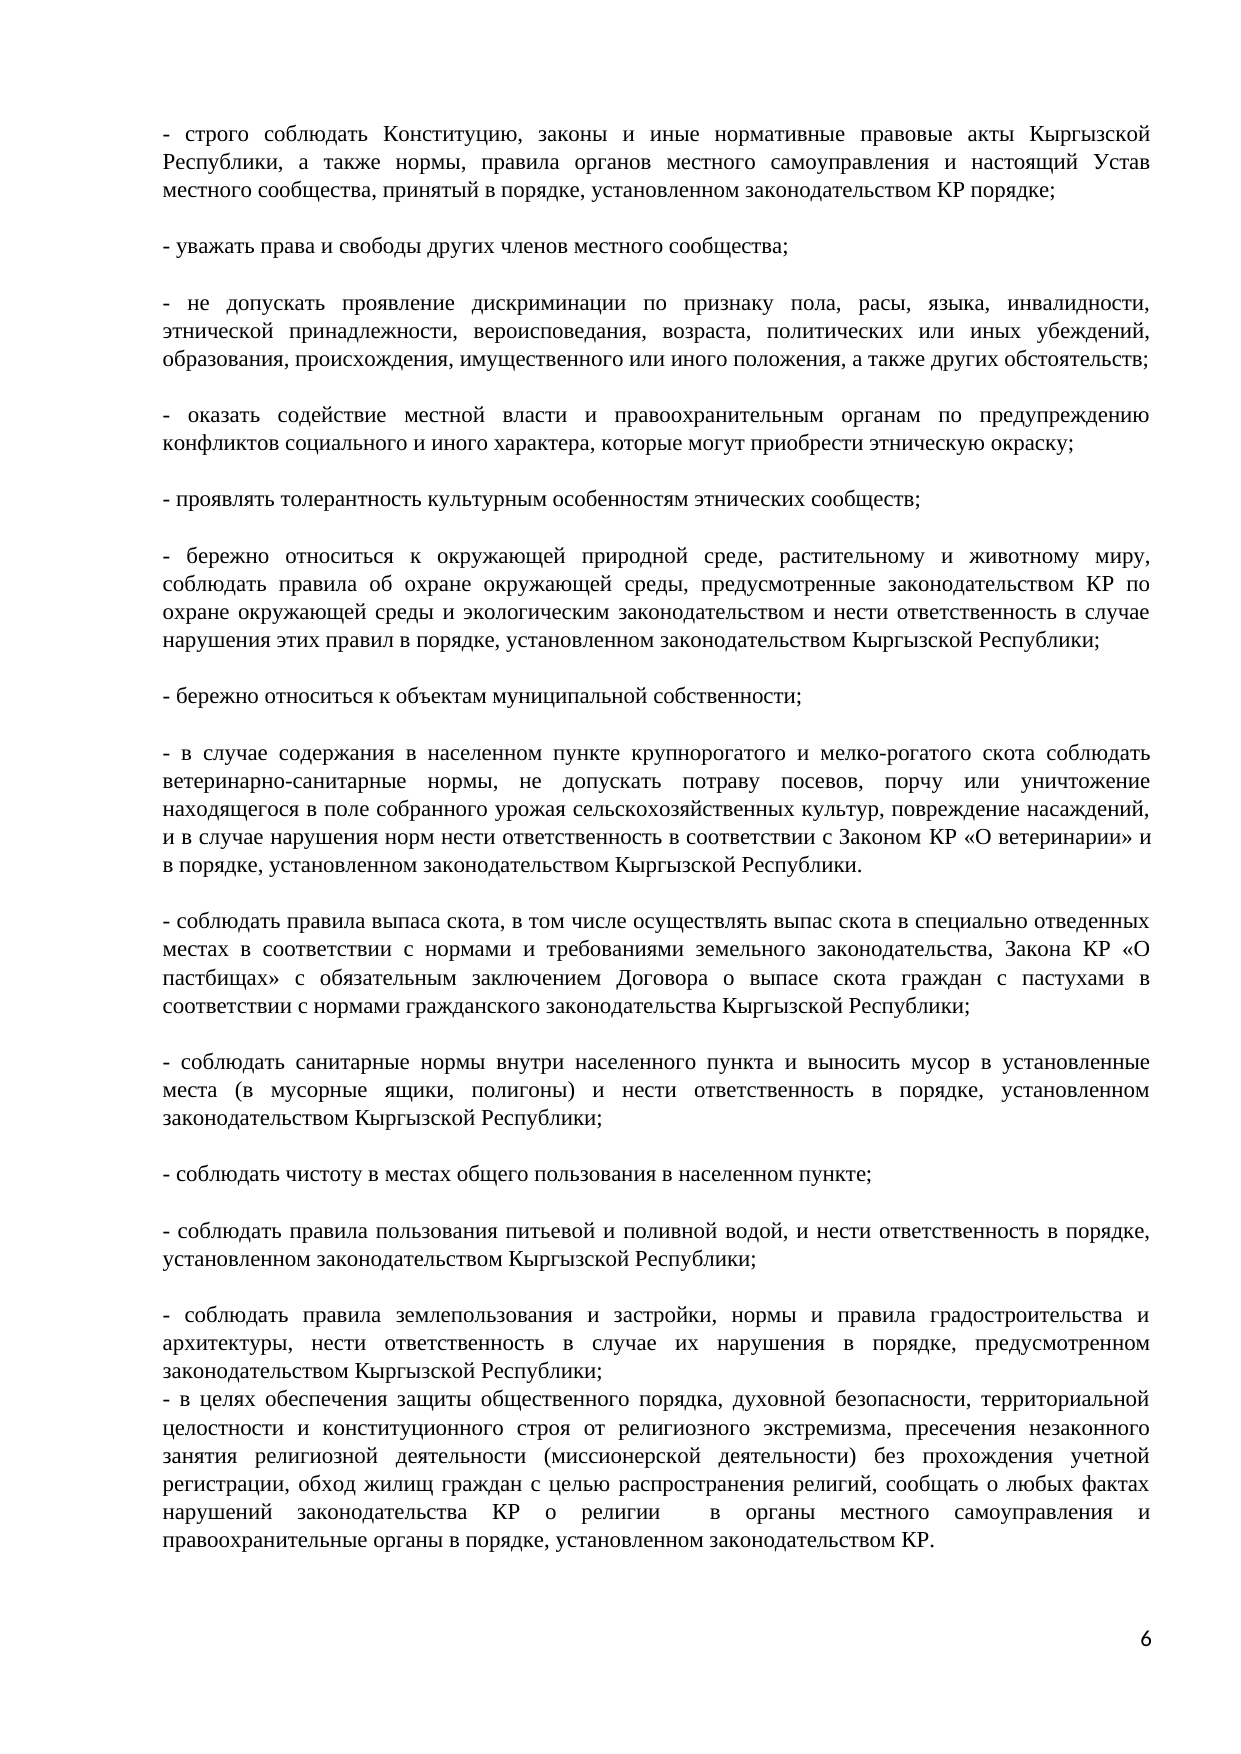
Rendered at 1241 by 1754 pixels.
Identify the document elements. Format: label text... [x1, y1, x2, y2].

text - бережно относиться к объектам муниципальной собственности; [162, 681, 1152, 709]
text - не допускать проявление дискриминации по признаку пола, расы, языка, инвалидности, этнической принадлежности, вероисповедания, возраста, политических или иных убеждений, образования, происхождения, имущественного или иного положения, а также других обстоятельств; [162, 287, 1152, 371]
text - соблюдать правила пользования питьевой и поливной водой, и нести ответственность в порядке, установленном законодательством Кыргызской Республики; [162, 1215, 1152, 1271]
text - уважать права и свободы других членов местного сообщества; [162, 231, 1152, 259]
text - бережно относиться к окружающей природной среде, растительному и животному миру, соблюдать правила об охране окружающей среды, предусмотренные законодательством КР по охране окружающей среды и экологическим законодательством и нести ответственность в случае нарушения этих правил в порядке, установленном законодательством Кыргызской Республики; [162, 540, 1152, 652]
text - соблюдать правила выпаса скота, в том числе осуществлять выпас скота в специально отведенных местах в соответствии с нормами и требованиями земельного законодательства, Закона КР «О пастбищах» с обязательным заключением Договора о выпасе скота граждан с пастухами в соответствии с нормами гражданского законодательства Кыргызской Республики; [162, 906, 1152, 1018]
text - строго соблюдать Конституцию, законы и иные нормативные правовые акты Кыргызской Республики, а также нормы, правила органов местного самоуправления и настоящий Устав местного сообщества, принятый в порядке, установленном законодательством КР порядке; [162, 118, 1152, 202]
text - соблюдать правила землепользования и застройки, нормы и правила градостроительства и архитектуры, нести ответственность в случае их нарушения в порядке, предусмотренном законодательством Кыргызской Республики; [162, 1299, 1152, 1384]
text - соблюдать санитарные нормы внутри населенного пункта и выносить мусор в установленные места (в мусорные ящики, полигоны) и нести ответственность в порядке, установленном законодательством Кыргызской Республики; [162, 1046, 1152, 1131]
text - соблюдать чистоту в местах общего пользования в населенном пункте; [162, 1159, 1152, 1187]
text - в случае содержания в населенном пункте крупнорогатого и мелко-рогатого скота соблюдать ветеринарно-санитарные нормы, не допускать потраву посевов, порчу или уничтожение находящегося в поле собранного урожая сельскохозяйственных культур, повреждение насаждений, и в случае нарушения норм нести ответственность в соответствии с Законом КР «О ветеринарии» и в порядке, установленном законодательством Кыргызской Республики. [162, 737, 1152, 877]
text - в целях обеспечения защиты общественного порядка, духовной безопасности, территориальной целостности и конституционного строя от религиозного экстремизма, пресечения незаконного занятия религиозной деятельности (миссионерской деятельности) без прохождения учетной регистрации, обход жилищ граждан с целью распространения религий, сообщать о любых фактах нарушений законодательства КР о религии в органы местного самоуправления и правоохранительные органы в порядке, установленном законодательством КР. [162, 1384, 1152, 1552]
text - оказать содействие местной власти и правоохранительным органам по предупреждению конфликтов социального и иного характера, которые могут приобрести этническую окраску; [162, 399, 1152, 456]
text - проявлять толерантность культурным особенностям этнических сообществ; [162, 484, 1152, 512]
